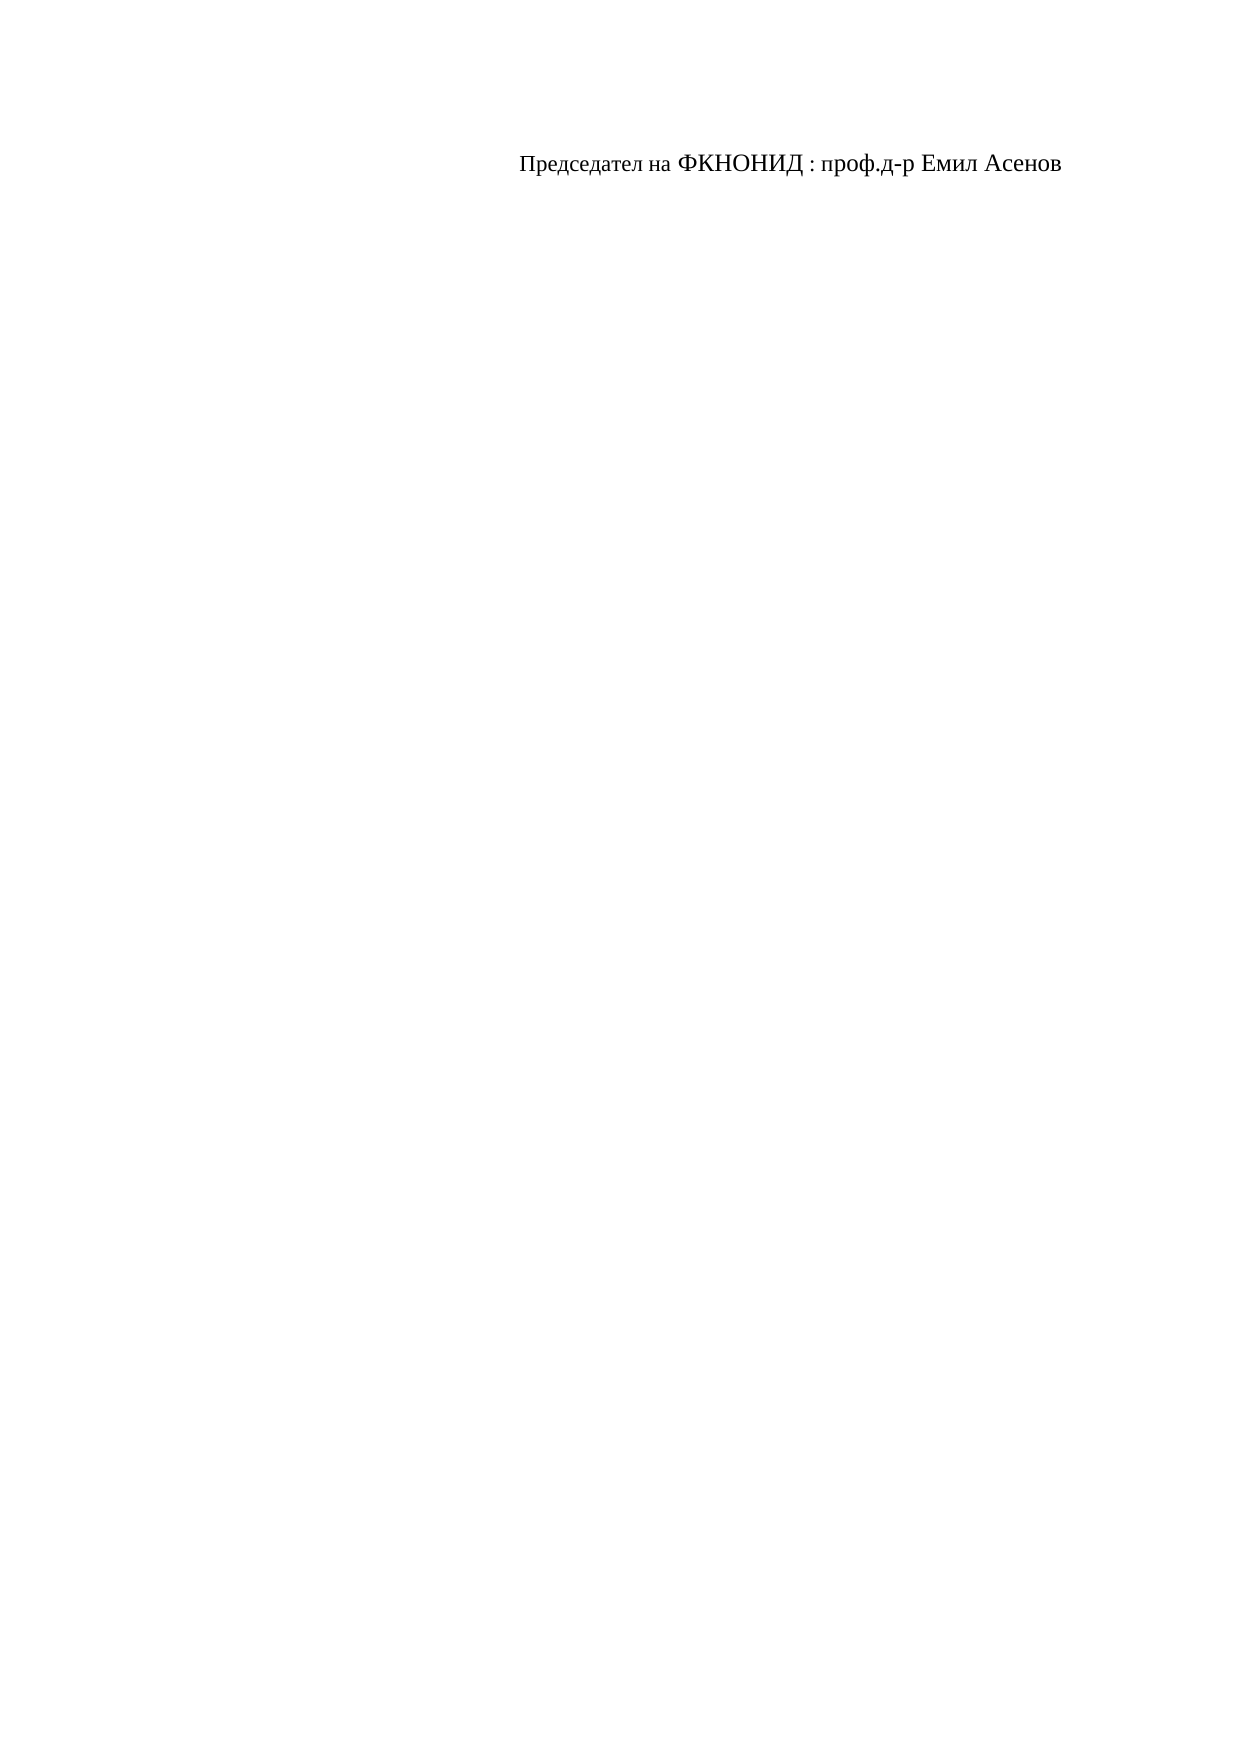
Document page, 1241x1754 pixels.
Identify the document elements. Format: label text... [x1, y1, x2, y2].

text Председател на ФКНОНИД : проф.д-р Емил Асенов [148, 148, 1093, 176]
